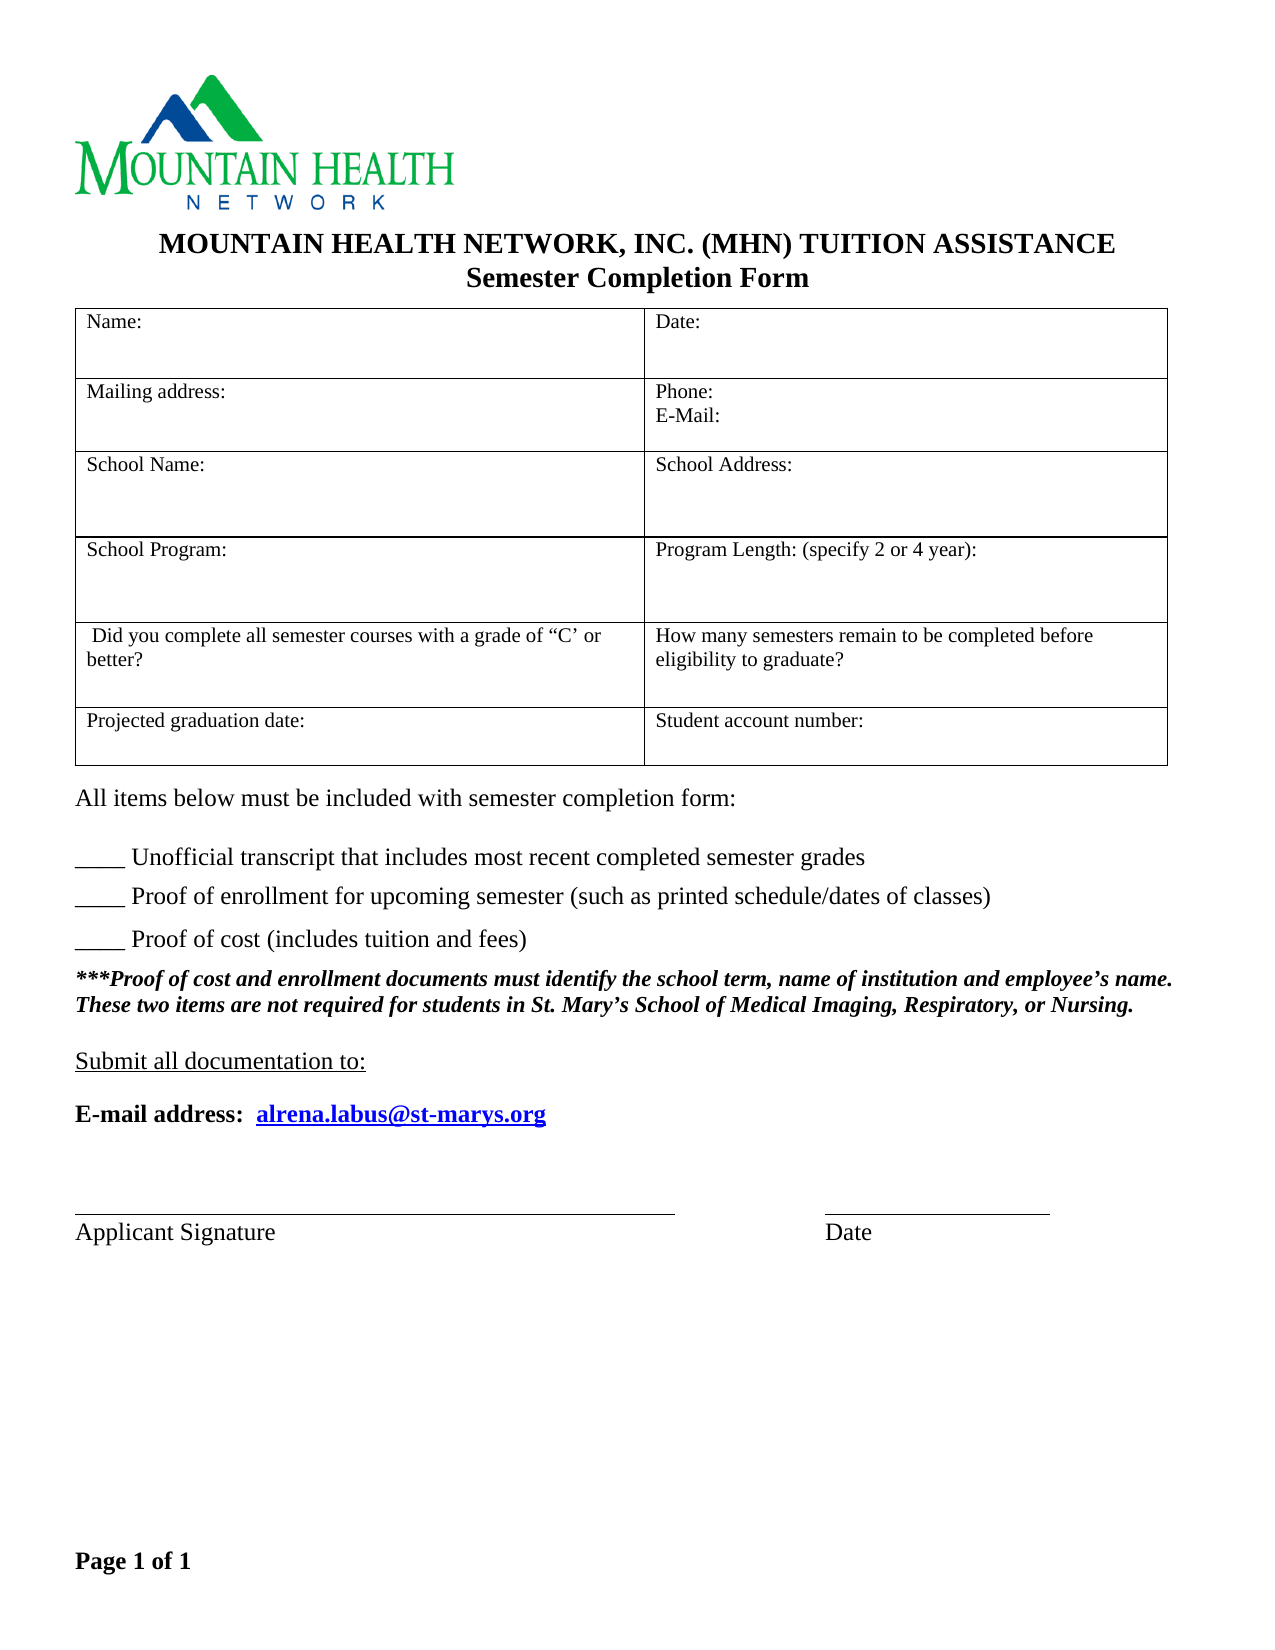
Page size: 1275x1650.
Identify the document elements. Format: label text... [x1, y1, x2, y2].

text All items below must be included with semester completion form: [75, 783, 1200, 811]
table_cell Mailing address: [76, 379, 644, 451]
picture [75, 75, 454, 210]
table_header Name: [76, 309, 644, 378]
text ____ Proof of cost (includes tuition and fees) [75, 924, 1200, 953]
text ***Proof of cost and enrollment documents must identify the school term, name of institution and employee’s name. These two items are not required for students in St. Mary’s School of Medical Imaging, Respiratory, or Nursing. [75, 965, 1200, 1017]
text E-mail address: alrena.labus@st-marys.org [75, 1099, 1200, 1128]
table_cell Did you complete all semester courses with a grade of “C’ or better? [76, 623, 644, 707]
text Submit all documentation to: [75, 1046, 1200, 1074]
table_cell Phone: E-Mail: [645, 379, 1167, 451]
text ____ Proof of enrollment for upcoming semester (such as printed schedule/dates of classes) [75, 881, 1200, 909]
table_cell School Program: [76, 538, 644, 622]
table_cell Student account number: [645, 708, 1167, 765]
table_cell Program Length: (specify 2 or 4 year): [645, 538, 1167, 622]
table_cell School Name: [76, 452, 644, 536]
table_cell School Address: [645, 452, 1167, 536]
table_cell How many semesters remain to be completed before eligibility to graduate? [645, 623, 1167, 707]
text Applicant Signature Date [75, 1217, 1200, 1246]
text MOUNTAIN HEALTH NETWORK, INC. (MHN) TUITION ASSISTANCE [75, 226, 1200, 260]
table_header Date: [645, 309, 1167, 378]
text ____ Unofficial transcript that includes most recent completed semester grades [75, 842, 1200, 871]
text Semester Completion Form [75, 260, 1200, 293]
table_cell Projected graduation date: [76, 708, 644, 765]
